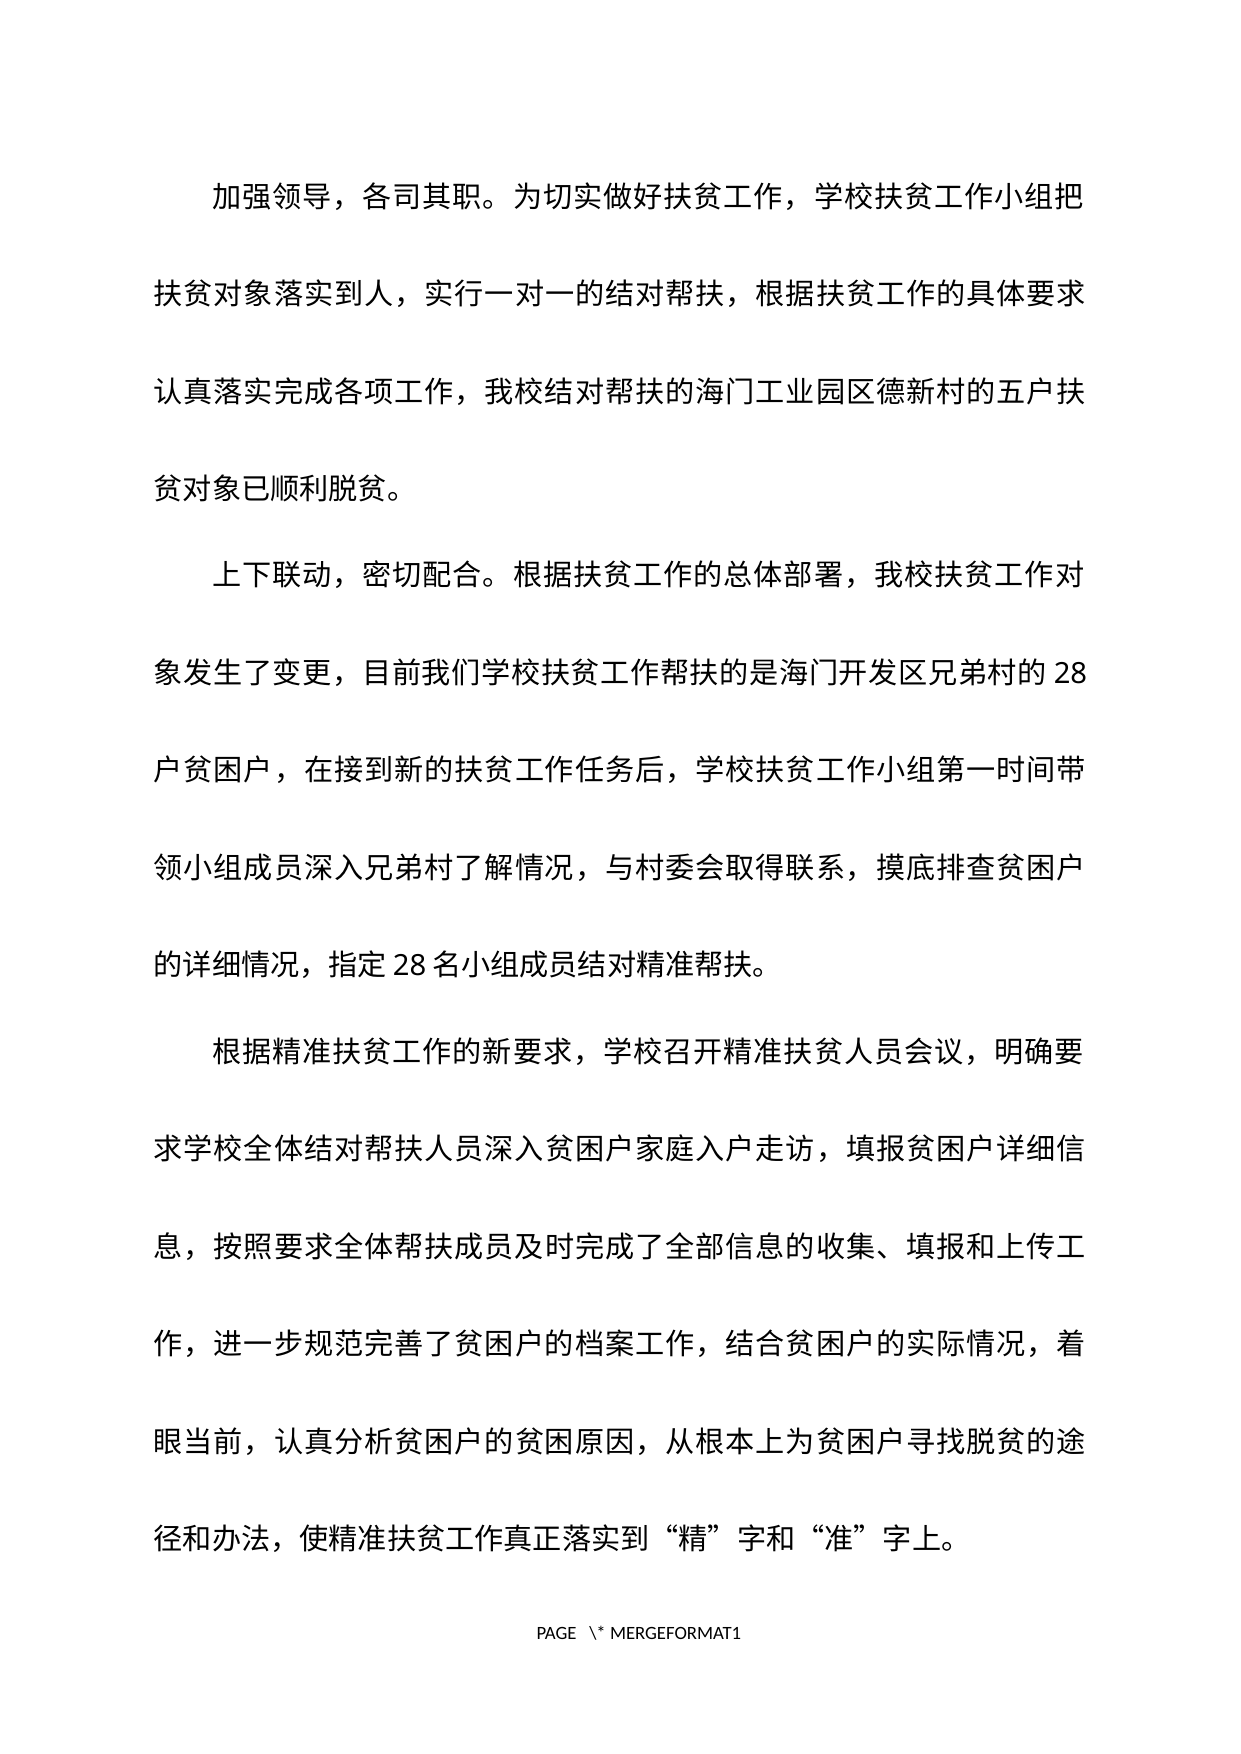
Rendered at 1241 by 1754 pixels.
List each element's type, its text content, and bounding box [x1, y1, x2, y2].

text 加强领导，各司其职。为切实做好扶贫工作，学校扶贫工作小组把扶贫对象落实到人，实行一对一的结对帮扶，根据扶贫工作的具体要求认真落实完成各项工作，我校结对帮扶的海门工业园区德新村的五户扶贫对象已顺利脱贫。 [153, 162, 1087, 519]
text 上下联动，密切配合。根据扶贫工作的总体部署，我校扶贫工作对象发生了变更，目前我们学校扶贫工作帮扶的是海门开发区兄弟村的28户贫困户，在接到新的扶贫工作任务后，学校扶贫工作小组第一时间带领小组成员深入兄弟村了解情况，与村委会取得联系，摸底排查贫困户的详细情况，指定28名小组成员结对精准帮扶。 [153, 541, 1087, 996]
text 根据精准扶贫工作的新要求，学校召开精准扶贫人员会议，明确要求学校全体结对帮扶人员深入贫困户家庭入户走访，填报贫困户详细信息，按照要求全体帮扶成员及时完成了全部信息的收集、填报和上传工作，进一步规范完善了贫困户的档案工作，结合贫困户的实际情况，着眼当前，认真分析贫困户的贫困原因，从根本上为贫困户寻找脱贫的途径和办法，使精准扶贫工作真正落实到“精”字和“准”字上。 [153, 1017, 1087, 1569]
